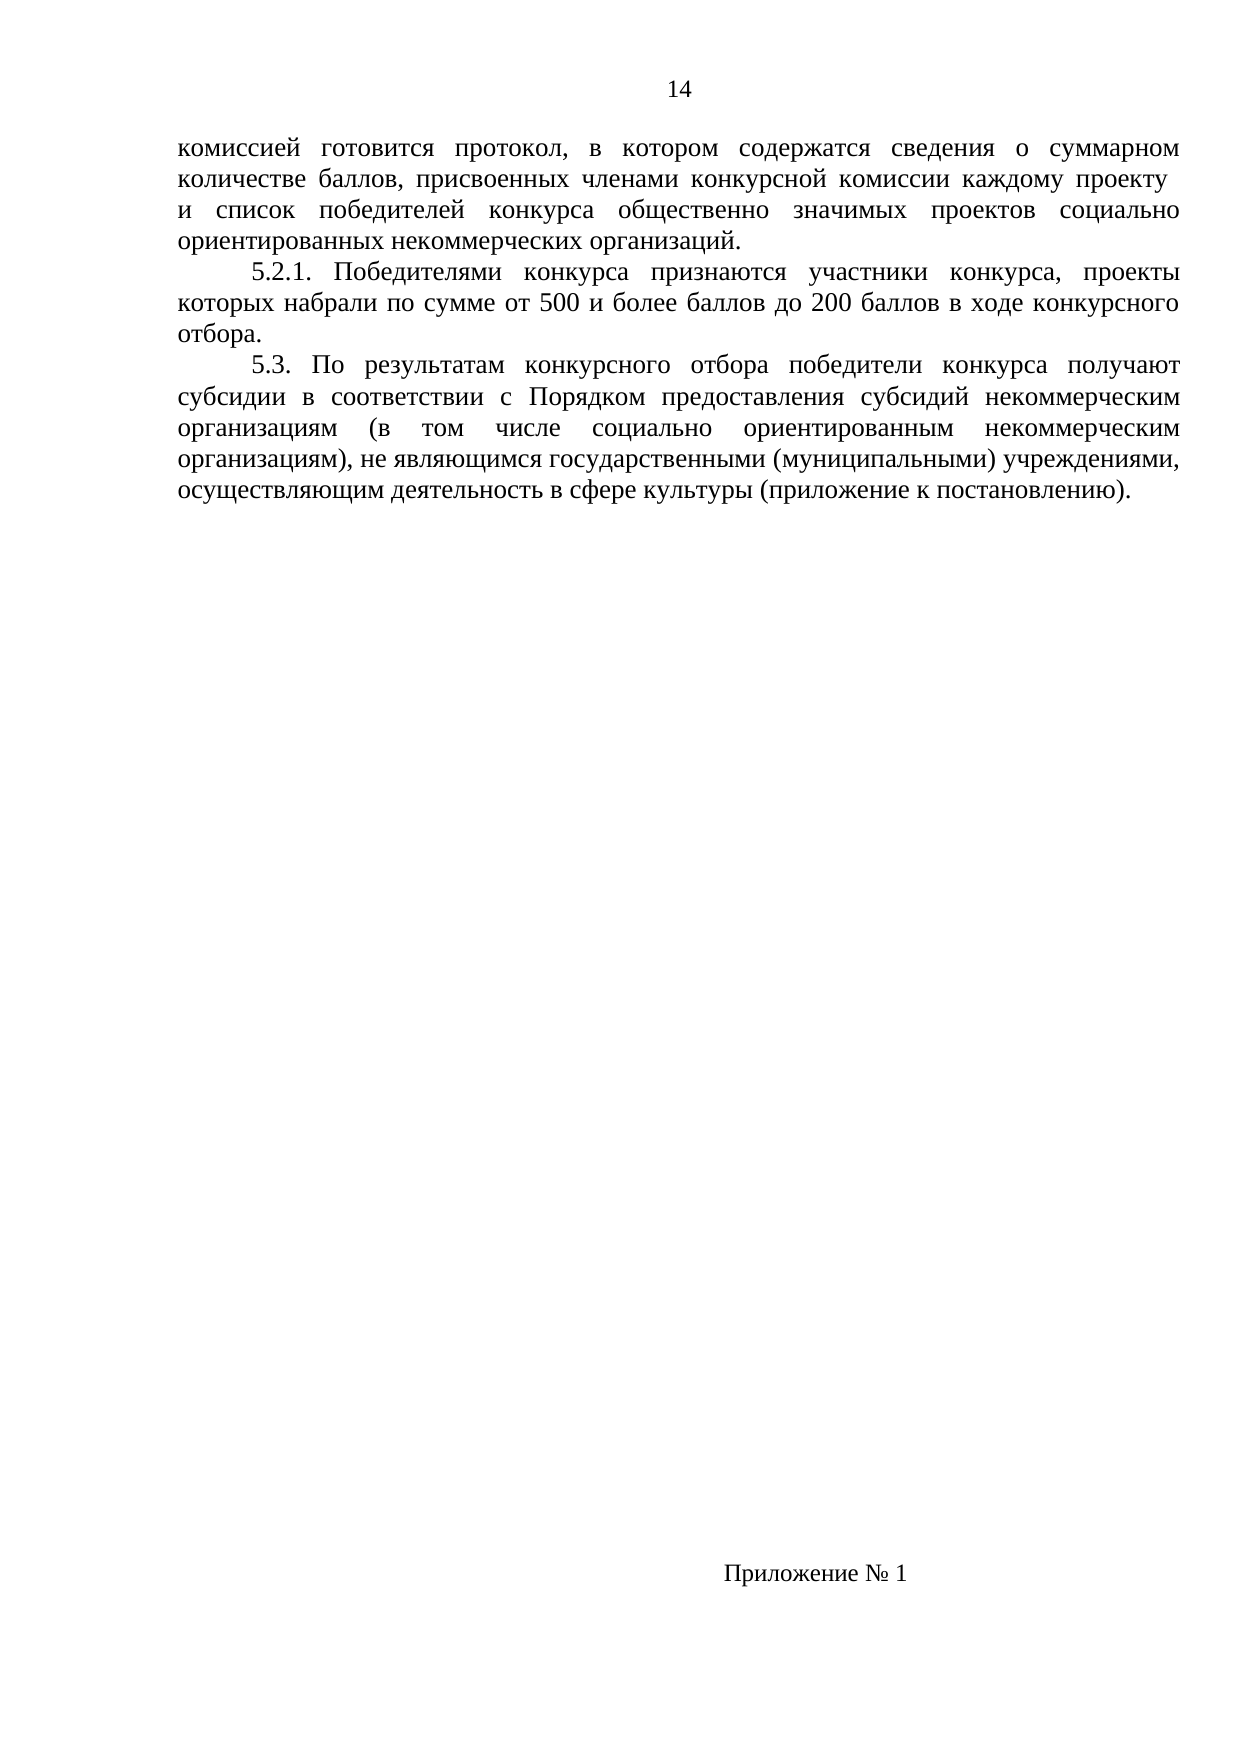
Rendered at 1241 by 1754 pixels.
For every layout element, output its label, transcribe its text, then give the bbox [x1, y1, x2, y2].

text Приложение № 1 [723, 1558, 1181, 1587]
text 5.2.1. Победителями конкурса признаются участники конкурса, проекты которых набрали по сумме от 500 и более баллов до 200 баллов в ходе конкурсного отбора. [177, 255, 1181, 349]
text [177, 131, 1181, 255]
text 5.3. По результатам конкурсного отбора победители конкурса получают субсидии в соответствии с Порядком предоставления субсидий некоммерческим организациям (в том числе социально ориентированным некоммерческим организациям), не являющимся государственными (муниципальными) учреждениями, осуществляющим деятельность в сфере культуры (приложение к постановлению). [177, 349, 1181, 504]
